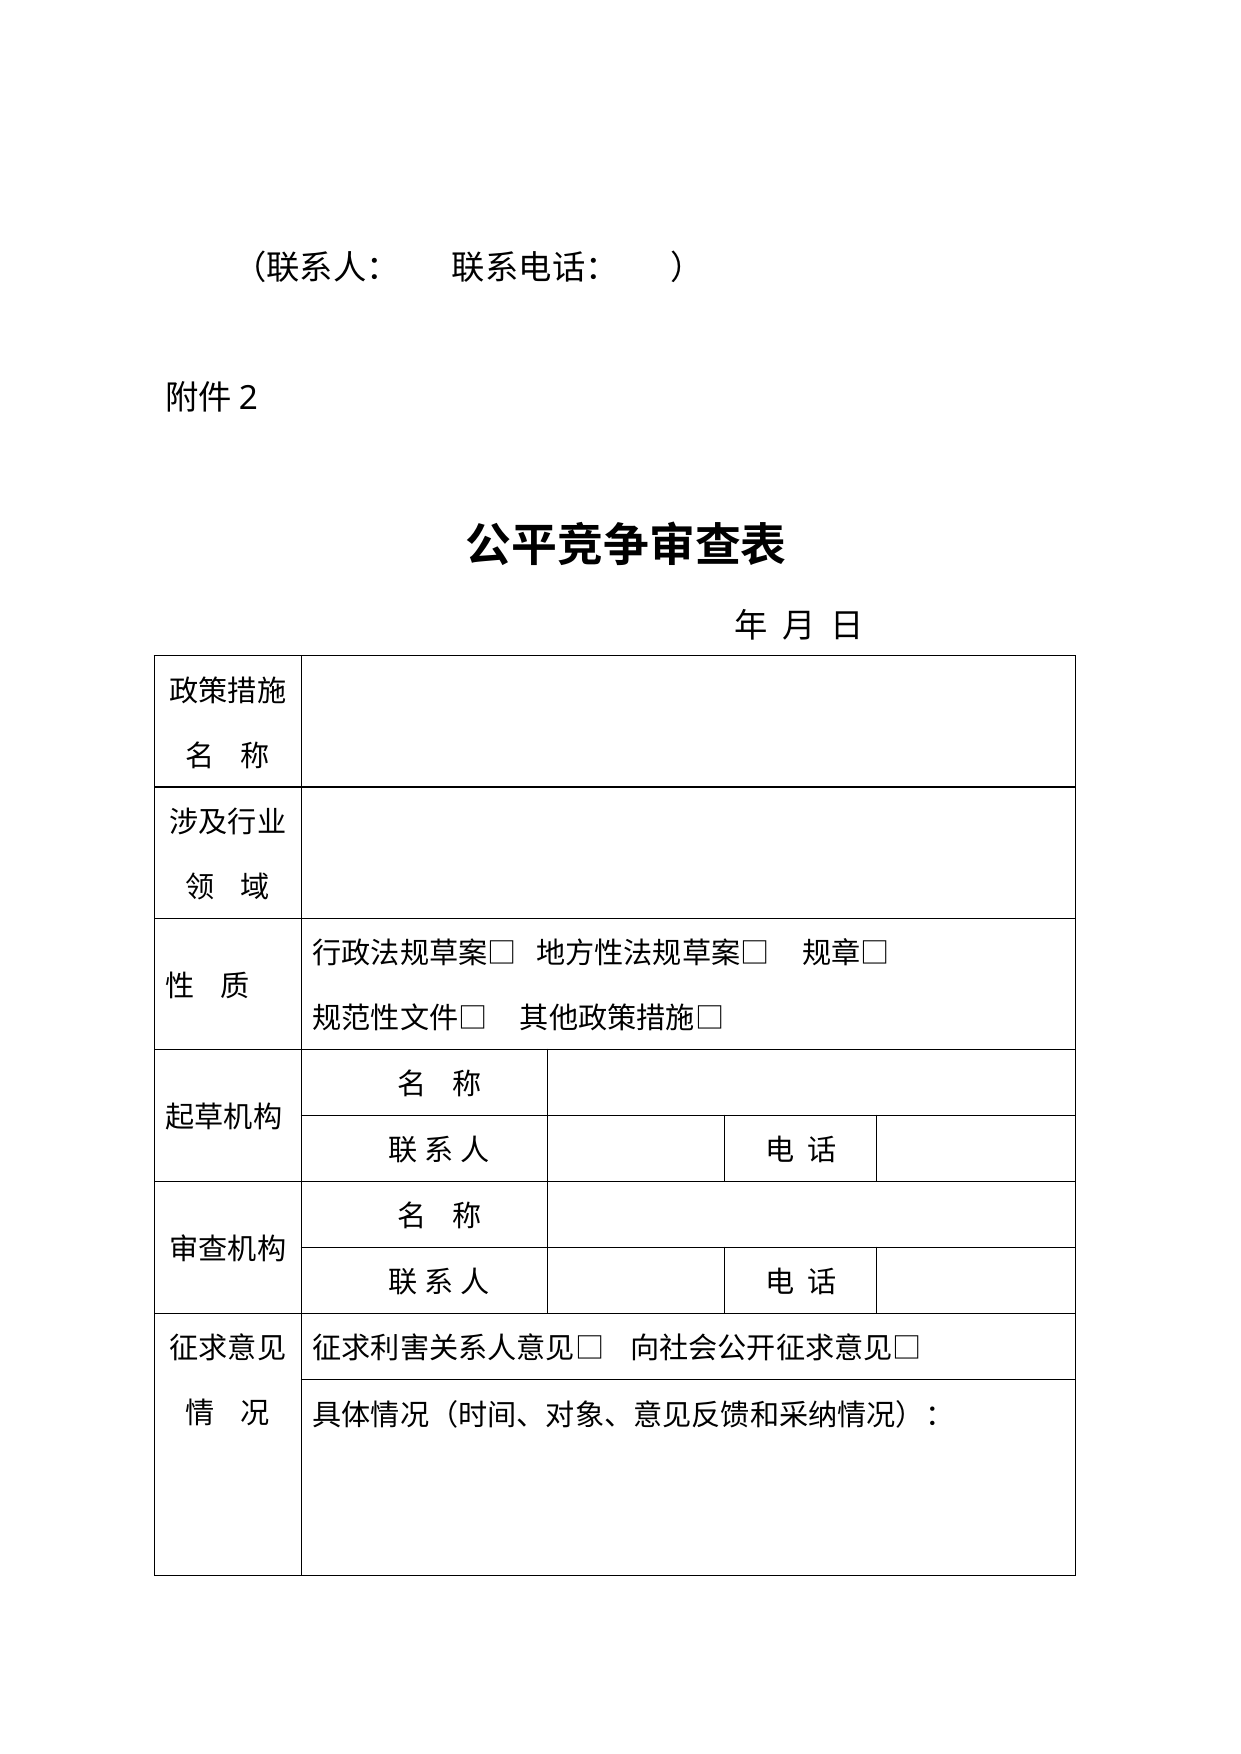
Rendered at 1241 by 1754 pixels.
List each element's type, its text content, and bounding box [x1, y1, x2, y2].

text （联系人： 联系电话： ） [165, 233, 1087, 298]
table_cell [302, 788, 1075, 917]
text 年 月 日 [165, 590, 1087, 655]
table_cell 起草机构 [155, 1050, 301, 1181]
table_cell 名 称 [302, 1182, 547, 1247]
table_cell 电 话 [725, 1248, 876, 1313]
table_cell 征求意见情 况 [155, 1314, 301, 1575]
table_header [302, 656, 1075, 786]
table_cell 联 系 人 [302, 1116, 547, 1181]
table_header 政策措施 名 称 [155, 656, 301, 786]
table_cell [548, 1248, 724, 1313]
table_cell [877, 1248, 1075, 1313]
table_cell [548, 1116, 724, 1181]
table_cell 审查机构 [155, 1182, 301, 1313]
text 附件2 [165, 363, 1087, 428]
table_cell 涉及行业领 域 [155, 788, 301, 917]
table_cell 联 系 人 [302, 1248, 547, 1313]
text 公平竞争审查表 [165, 493, 1087, 590]
table_cell 电 话 [725, 1116, 876, 1181]
table_cell [877, 1116, 1075, 1181]
table_cell 名 称 [302, 1050, 547, 1114]
table_cell 性 质 [155, 919, 301, 1048]
table_cell [548, 1050, 1075, 1114]
table_cell 行政法规草案□ 地方性法规草案□ 规章□ 规范性文件□ 其他政策措施□ [302, 919, 1075, 1048]
table_cell 征求利害关系人意见□ 向社会公开征求意见□ [302, 1314, 1075, 1379]
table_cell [302, 1380, 1075, 1575]
table_cell [548, 1182, 1075, 1247]
